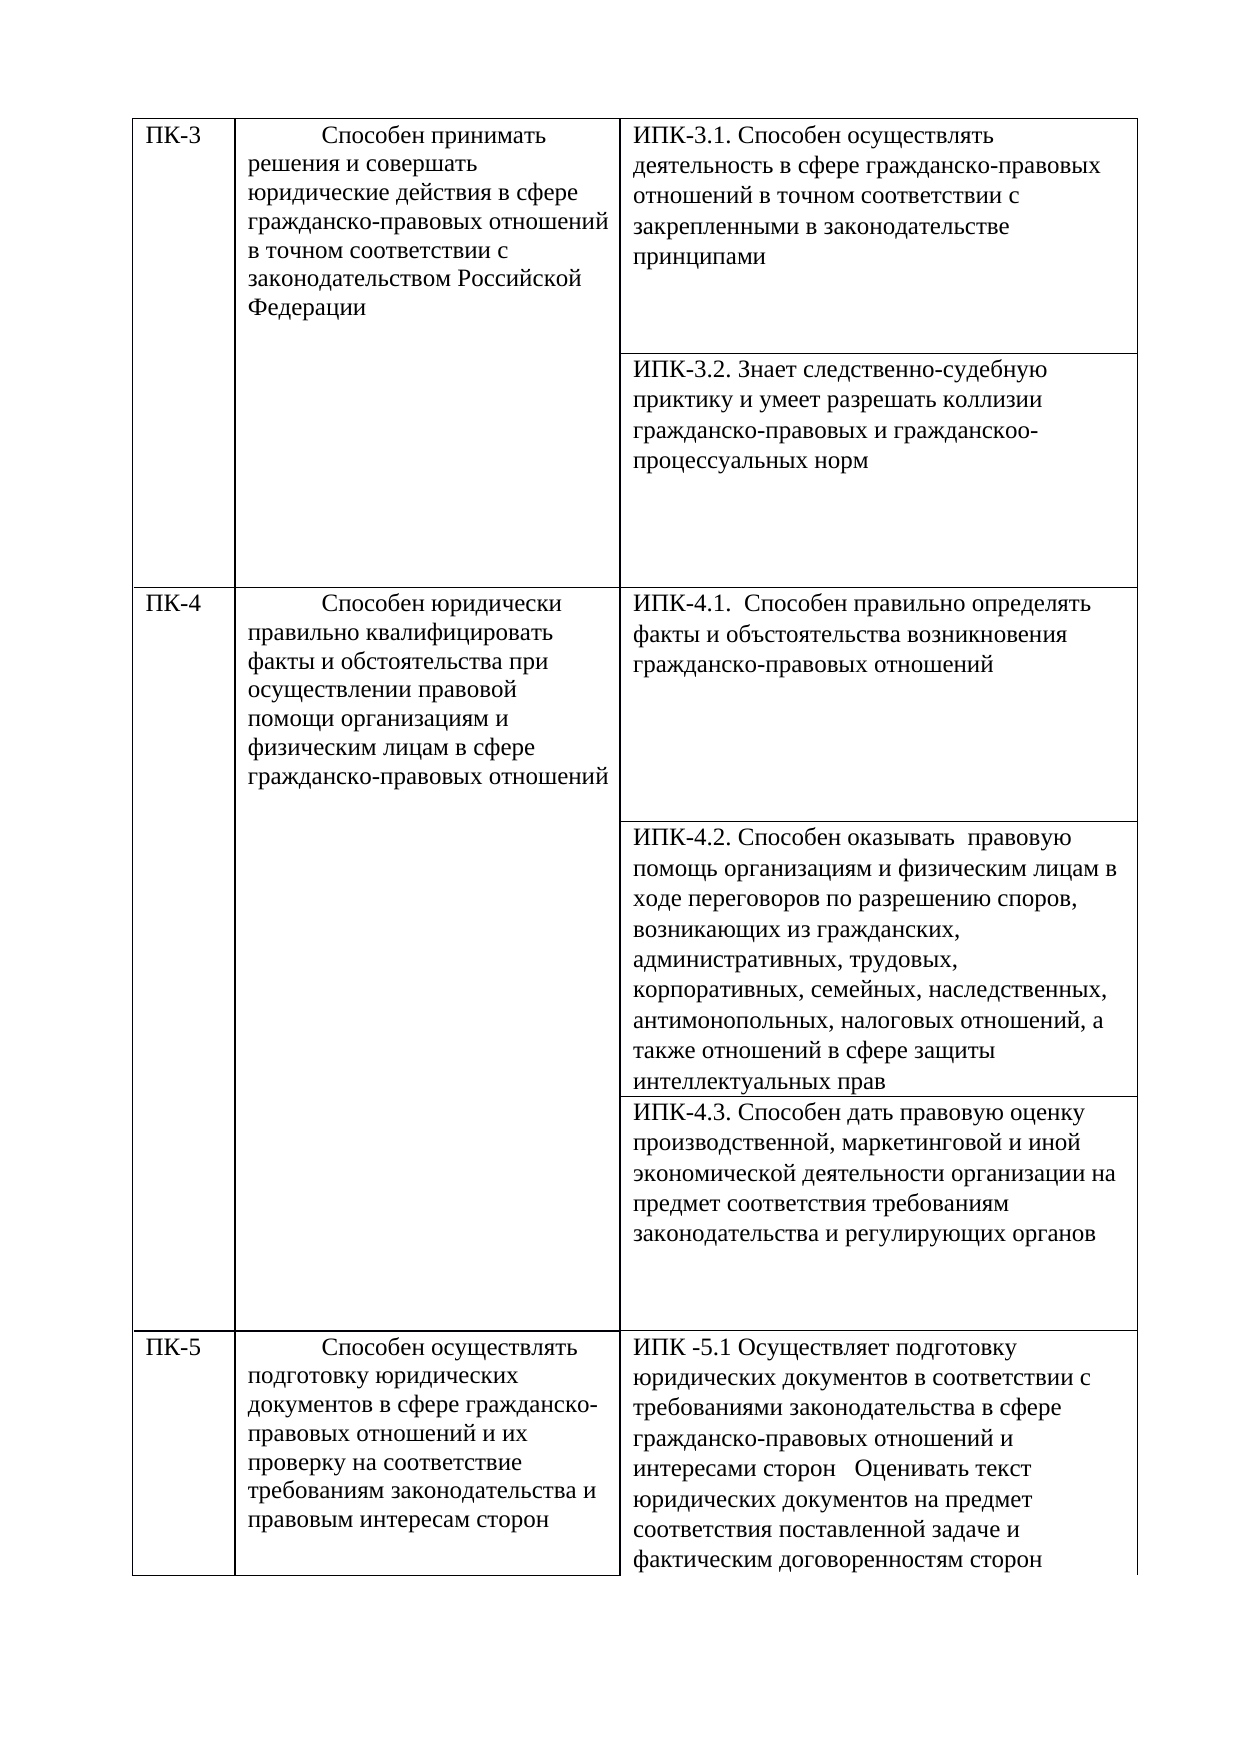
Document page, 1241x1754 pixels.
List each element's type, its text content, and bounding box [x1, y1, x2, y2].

table_cell ИПК -5.1 Осуществляет подготовку юридических документов в соответствии с требованиями законодательства в сфере гражданско-правовых отношений и интересами сторон Оценивать текст юридических документов на предмет соответствия поставленной задаче и фактическим договоренностям сторон [621, 1331, 1137, 1574]
table_cell ИПК-4.2. Способен оказывать правовую помощь организациям и физическим лицам в ходе переговоров по разрешению споров, возникающих из гражданских, административных, трудовых, корпоративных, семейных, наследственных, антимонопольных, налоговых отношений, а также отношений в сфере защиты интеллектуальных прав [621, 822, 1137, 1096]
table_cell Способен юридически правильно квалифицировать факты и обстоятельства при осуществлении правовой помощи организациям и физическим лицам в сфере гражданско-правовых отношений [236, 588, 619, 1330]
table_cell ПК-3 [133, 119, 234, 587]
table_cell ИПК-4.1. Способен правильно определять факты и объстоятельства возникновения гражданско-правовых отношений [621, 588, 1137, 821]
table_cell Способен осуществлять подготовку юридических документов в сфере гражданско-правовых отношений и их проверку на соответствие требованиям законодательства и правовым интересам сторон [236, 1332, 619, 1574]
table_cell ИПК-3.1. Способен осуществлять деятельность в сфере гражданско-правовых отношений в точном соответствии с закрепленными в законодательстве принципами [621, 119, 1137, 352]
table_cell ИПК-3.2. Знает следственно-судебную приктику и умеет разрешать коллизии гражданско-правовых и гражданскоо-процессуальных норм [621, 354, 1137, 587]
table_cell ПК-5 [133, 1331, 234, 1574]
table_cell ПК-4 [133, 588, 234, 1330]
table_cell Способен принимать решения и совершать юридические действия в сфере гражданско-правовых отношений в точном соответствии с законодательством Российской Федерации [236, 119, 619, 587]
table_cell ИПК-4.3. Способен дать правовую оценку производственной, маркетинговой и иной экономической деятельности организации на предмет соответствия требованиям законодательства и регулирующих органов [621, 1097, 1137, 1330]
